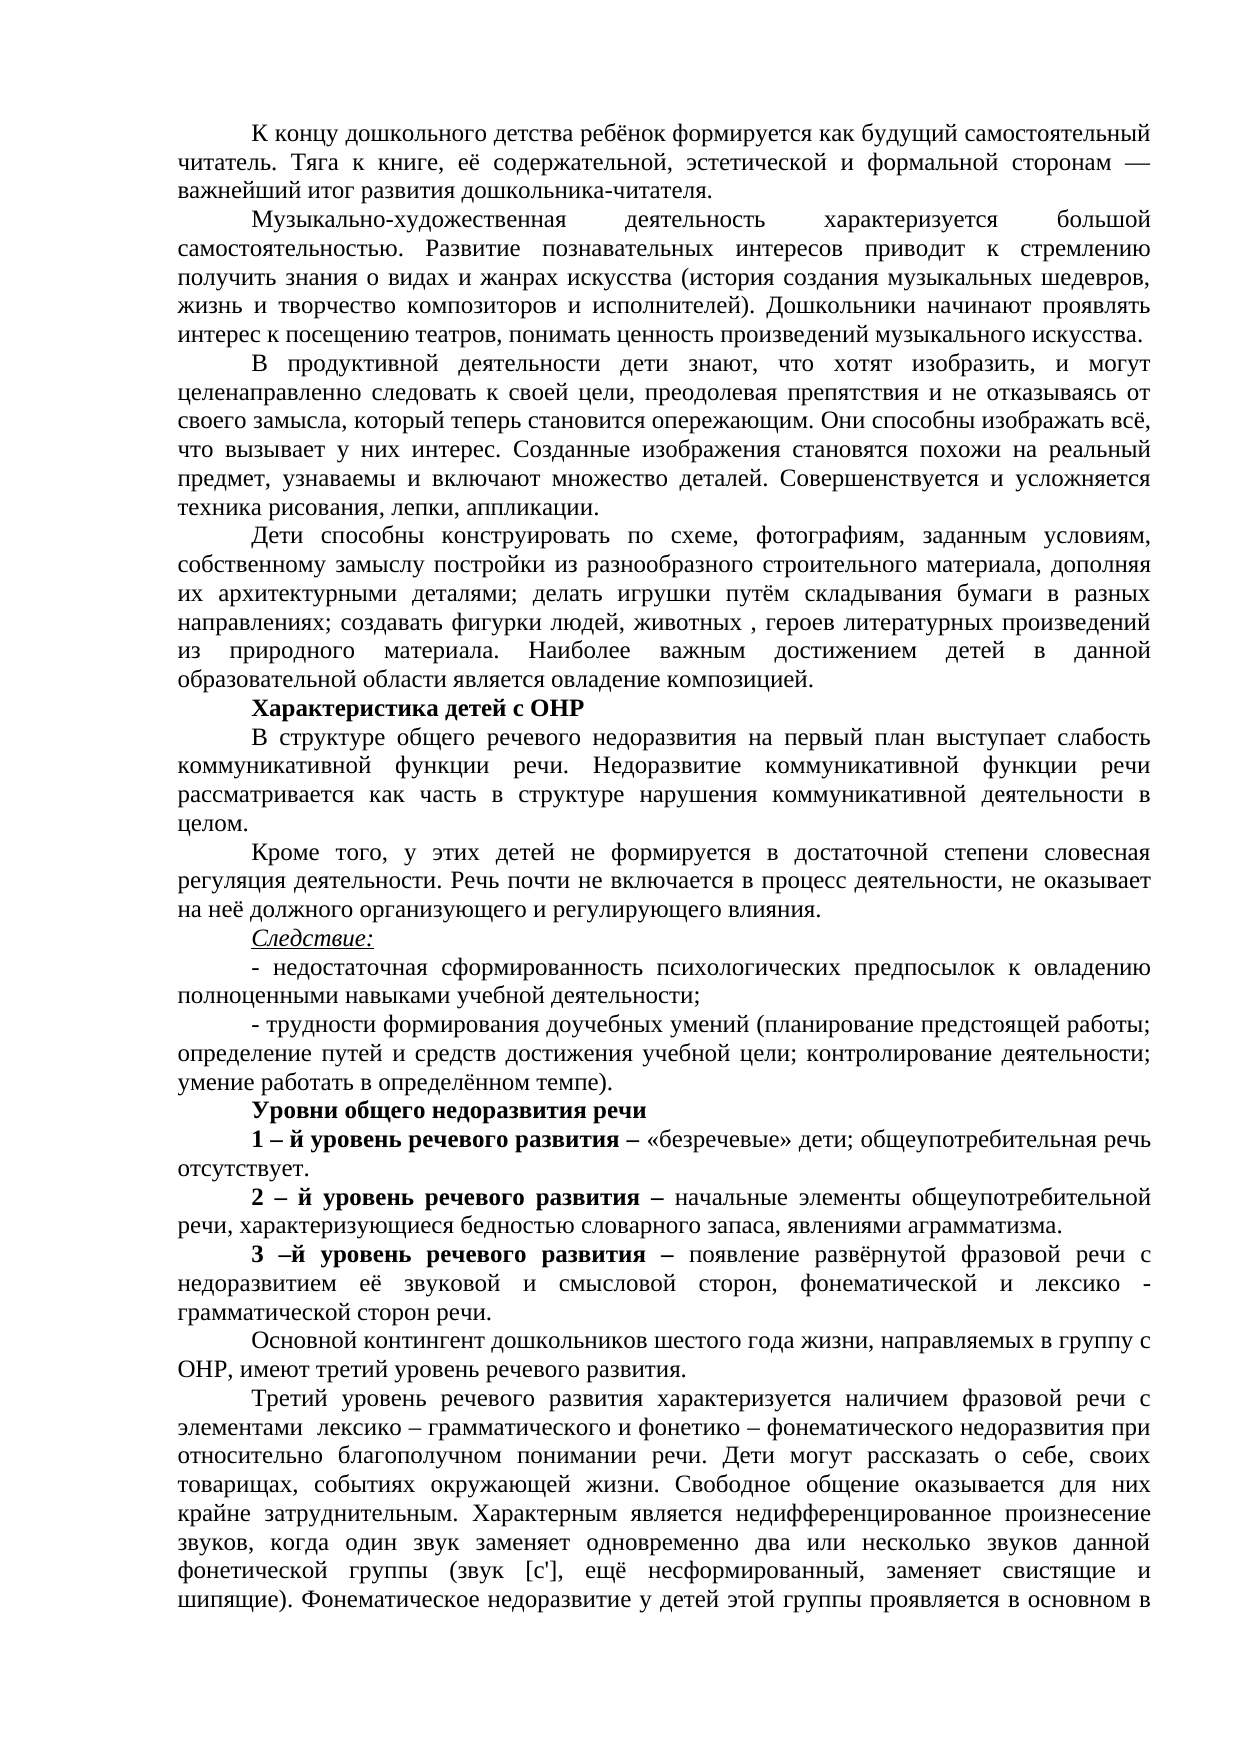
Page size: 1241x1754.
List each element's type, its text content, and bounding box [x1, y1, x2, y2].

text 1 – й уровень речевого развития – «безречевые» дети; общеупотребительная речь отсутствует. [177, 1124, 1152, 1182]
text 2 – й уровень речевого развития – начальные элементы общеупотребительной речи, характеризующиеся бедностью словарного запаса, явлениями аграмматизма. [177, 1182, 1152, 1239]
text В структуре общего речевого недоразвития на первый план выступает слабость коммуникативной функции речи. Недоразвитие коммуникативной функции речи рассматривается как часть в структуре нарушения коммуникативной деятельности в целом. [177, 722, 1152, 837]
text Характеристика детей с ОНР [177, 693, 1152, 722]
text Дети способны конструировать по схеме, фотографиям, заданным условиям, собственному замыслу постройки из разнообразного строительного материала, дополняя их архитектурными деталями; делать игрушки путём складывания бумаги в разных направлениях; создавать фигурки людей, животных , героев литературных произведений из природного материала. Наиболее важным достижением детей в данной образовательной области является овладение композицией. [177, 521, 1152, 693]
text Кроме того, у этих детей не формируется в достаточной степени словесная регуляция деятельности. Речь почти не включается в процесс деятельности, не оказывает на неё должного организующего и регулирующего влияния. [177, 837, 1152, 923]
text К концу дошкольного детства ребёнок формируется как будущий самостоятельный читатель. Тяга к книге, её содержательной, эстетической и формальной сторонам — важнейший итог развития дошкольника-читателя. [177, 118, 1152, 204]
text Следствие: [177, 923, 1152, 952]
text 3 –й уровень речевого развития – появление развёрнутой фразовой речи с недоразвитием её звуковой и смысловой сторон, фонематической и лексико - грамматической сторон речи. [177, 1239, 1152, 1326]
text Уровни общего недоразвития речи [177, 1096, 1152, 1124]
text Музыкально-художественная деятельность характеризуется большой самостоятельностью. Развитие познавательных интересов приводит к стремлению получить знания о видах и жанрах искусства (история создания музыкальных шедевров, жизнь и творчество композиторов и исполнителей). Дошкольники начинают проявлять интерес к посещению театров, понимать ценность произведений музыкального искусства. [177, 204, 1152, 348]
text Основной контингент дошкольников шестого года жизни, направляемых в группу с ОНР, имеют третий уровень речевого развития. [177, 1326, 1152, 1383]
text В продуктивной деятельности дети знают, что хотят изобразить, и могут целенаправленно следовать к своей цели, преодолевая препятствия и не отказываясь от своего замысла, который теперь становится опережающим. Они способны изображать всё, что вызывает у них интерес. Созданные изображения становятся похожи на реальный предмет, узнаваемы и включают множество деталей. Совершенствуется и усложняется техника рисования, лепки, аппликации. [177, 348, 1152, 521]
text - недостаточная сформированность психологических предпосылок к овладению полноценными навыками учебной деятельности; [177, 952, 1152, 1009]
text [177, 1383, 1152, 1613]
text - трудности формирования доучебных умений (планирование предстоящей работы; определение путей и средств достижения учебной цели; контролирование деятельности; умение работать в определённом темпе). [177, 1009, 1152, 1096]
